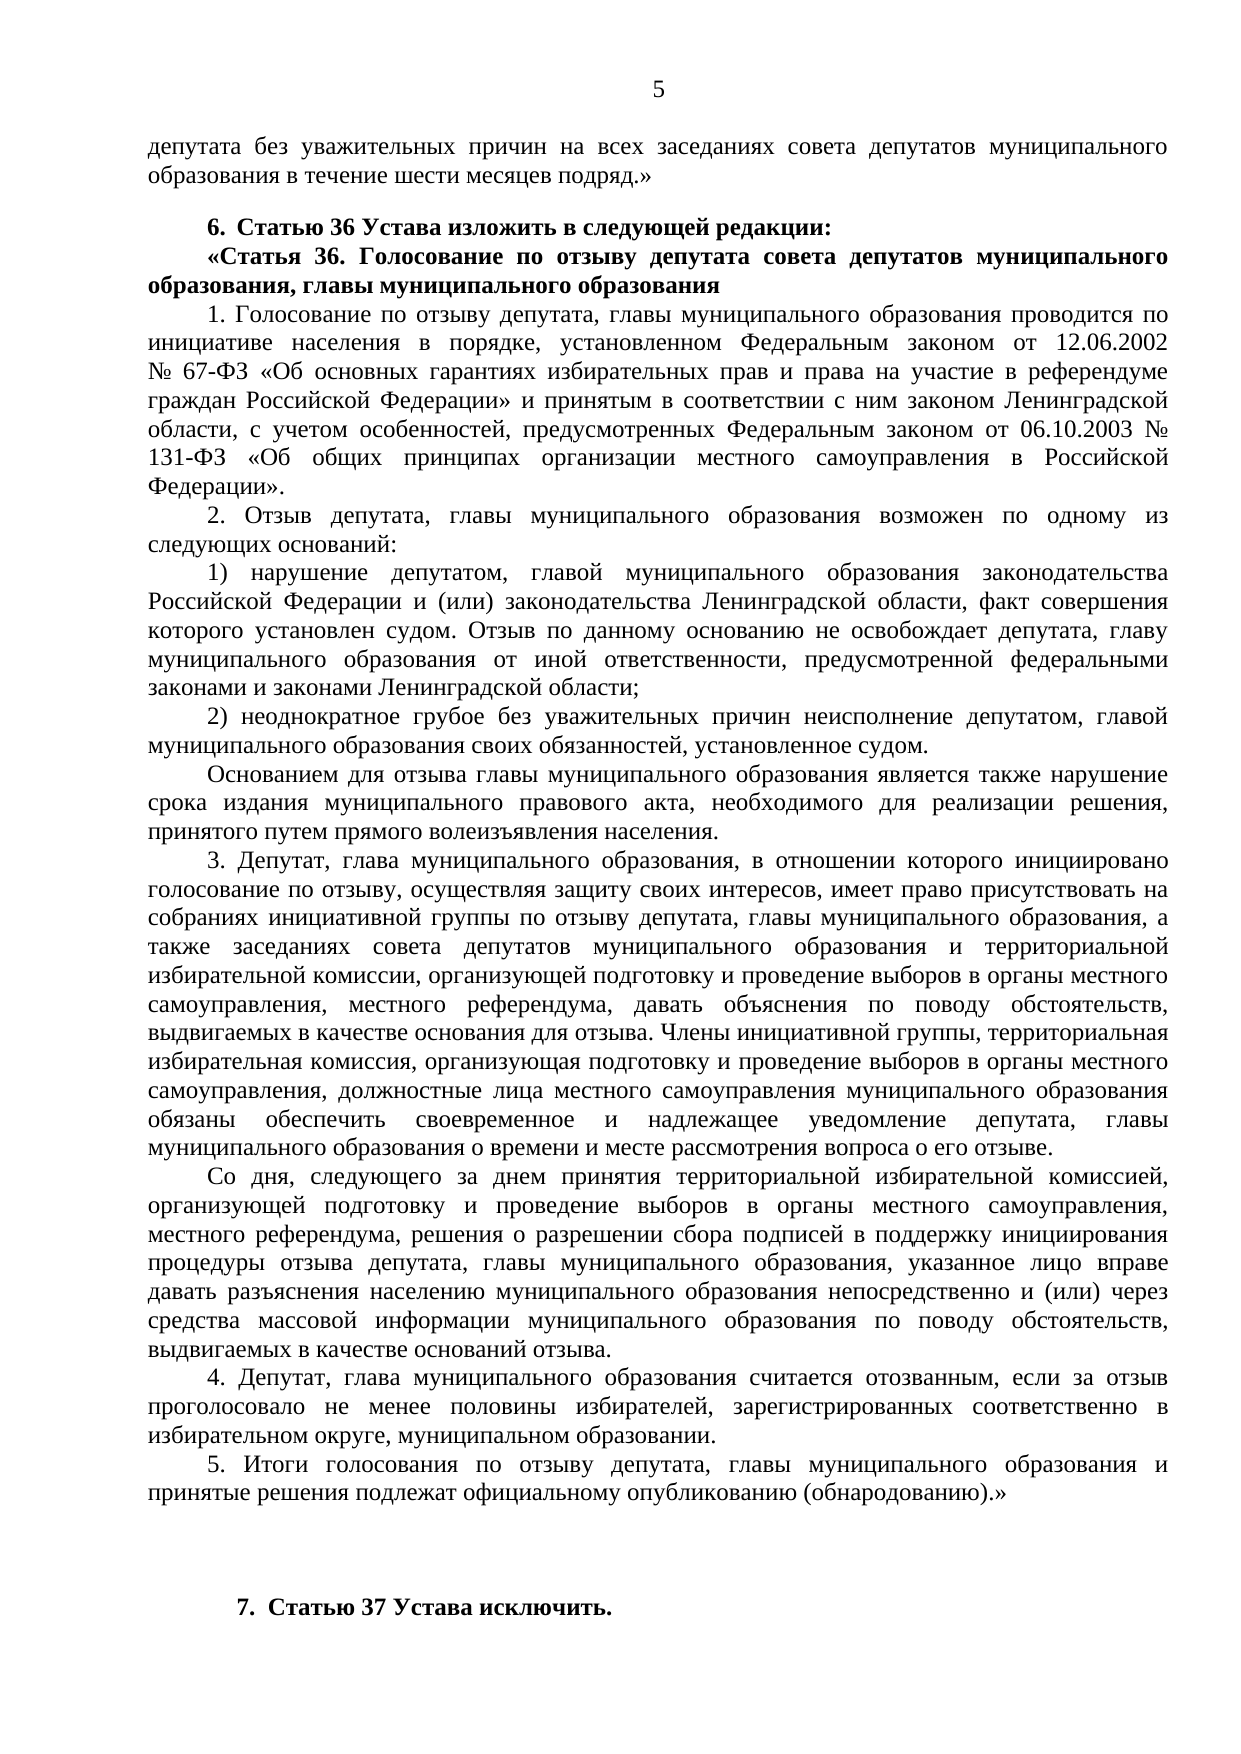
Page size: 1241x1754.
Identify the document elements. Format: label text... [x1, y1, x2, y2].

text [148, 131, 1169, 189]
text 2. Отзыв депутата, главы муниципального образования возможен по одному из следующих оснований: [148, 500, 1169, 557]
text Со дня, следующего за днем принятия территориальной избирательной комиссией, организующей подготовку и проведение выборов в органы местного самоуправления, местного референдума, решения о разрешении сбора подписей в поддержку инициирования процедуры отзыва депутата, главы муниципального образования, указанное лицо вправе давать разъяснения населению муниципального образования непосредственно и (или) через средства массовой информации муниципального образования по поводу обстоятельств, выдвигаемых в качестве оснований отзыва. [148, 1161, 1169, 1362]
list Статью 36 Устава изложить в следующей редакции: [148, 212, 1169, 241]
text 3. Депутат, глава муниципального образования, в отношении которого инициировано голосование по отзыву, осуществляя защиту своих интересов, имеет право присутствовать на собраниях инициативной группы по отзыву депутата, главы муниципального образования, а также заседаниях совета депутатов муниципального образования и территориальной избирательной комиссии, организующей подготовку и проведение выборов в органы местного самоуправления, местного референдума, давать объяснения по поводу обстоятельств, выдвигаемых в качестве основания для отзыва. Члены инициативной группы, территориальная избирательная комиссия, организующая подготовку и проведение выборов в органы местного самоуправления, должностные лица местного самоуправления муниципального образования обязаны обеспечить своевременное и надлежащее уведомление депутата, главы муниципального образования о времени и месте рассмотрения вопроса о его отзыве. [148, 845, 1169, 1161]
text 1. Голосование по отзыву депутата, главы муниципального образования проводится по инициативе населения в порядке, установленном Федеральным законом от 12.06.2002 № 67-ФЗ «Об основных гарантиях избирательных прав и права на участие в референдуме граждан Российской Федерации» и принятым в соответствии с ним законом Ленинградской области, с учетом особенностей, предусмотренных Федеральным законом от 06.10.2003 № 131-ФЗ «Об общих принципах организации местного самоуправления в Российской Федерации». [148, 299, 1169, 500]
text 2) неоднократное грубое без уважительных причин неисполнение депутатом, главой муниципального образования своих обязанностей, установленное судом. [148, 701, 1169, 759]
text 4. Депутат, глава муниципального образования считается отозванным, если за отзыв проголосовало не менее половины избирателей, зарегистрированных соответственно в избирательном округе, муниципальном образовании. [148, 1362, 1169, 1449]
text 5. Итоги голосования по отзыву депутата, главы муниципального образования и принятые решения подлежат официальному опубликованию (обнародованию).» [148, 1449, 1169, 1506]
text «Статья 36. Голосование по отзыву депутата совета депутатов муниципального образования, главы муниципального образования [148, 241, 1169, 299]
text 7. Статью 37 Устава исключить. [236, 1592, 1169, 1621]
text Основанием для отзыва главы муниципального образования является также нарушение срока издания муниципального правового акта, необходимого для реализации решения, принятого путем прямого волеизъявления населения. [148, 759, 1169, 845]
text 1) нарушение депутатом, главой муниципального образования законодательства Российской Федерации и (или) законодательства Ленинградской области, факт совершения которого установлен судом. Отзыв по данному основанию не освобождает депутата, главу муниципального образования от иной ответственности, предусмотренной федеральными законами и законами Ленинградской области; [148, 557, 1169, 701]
